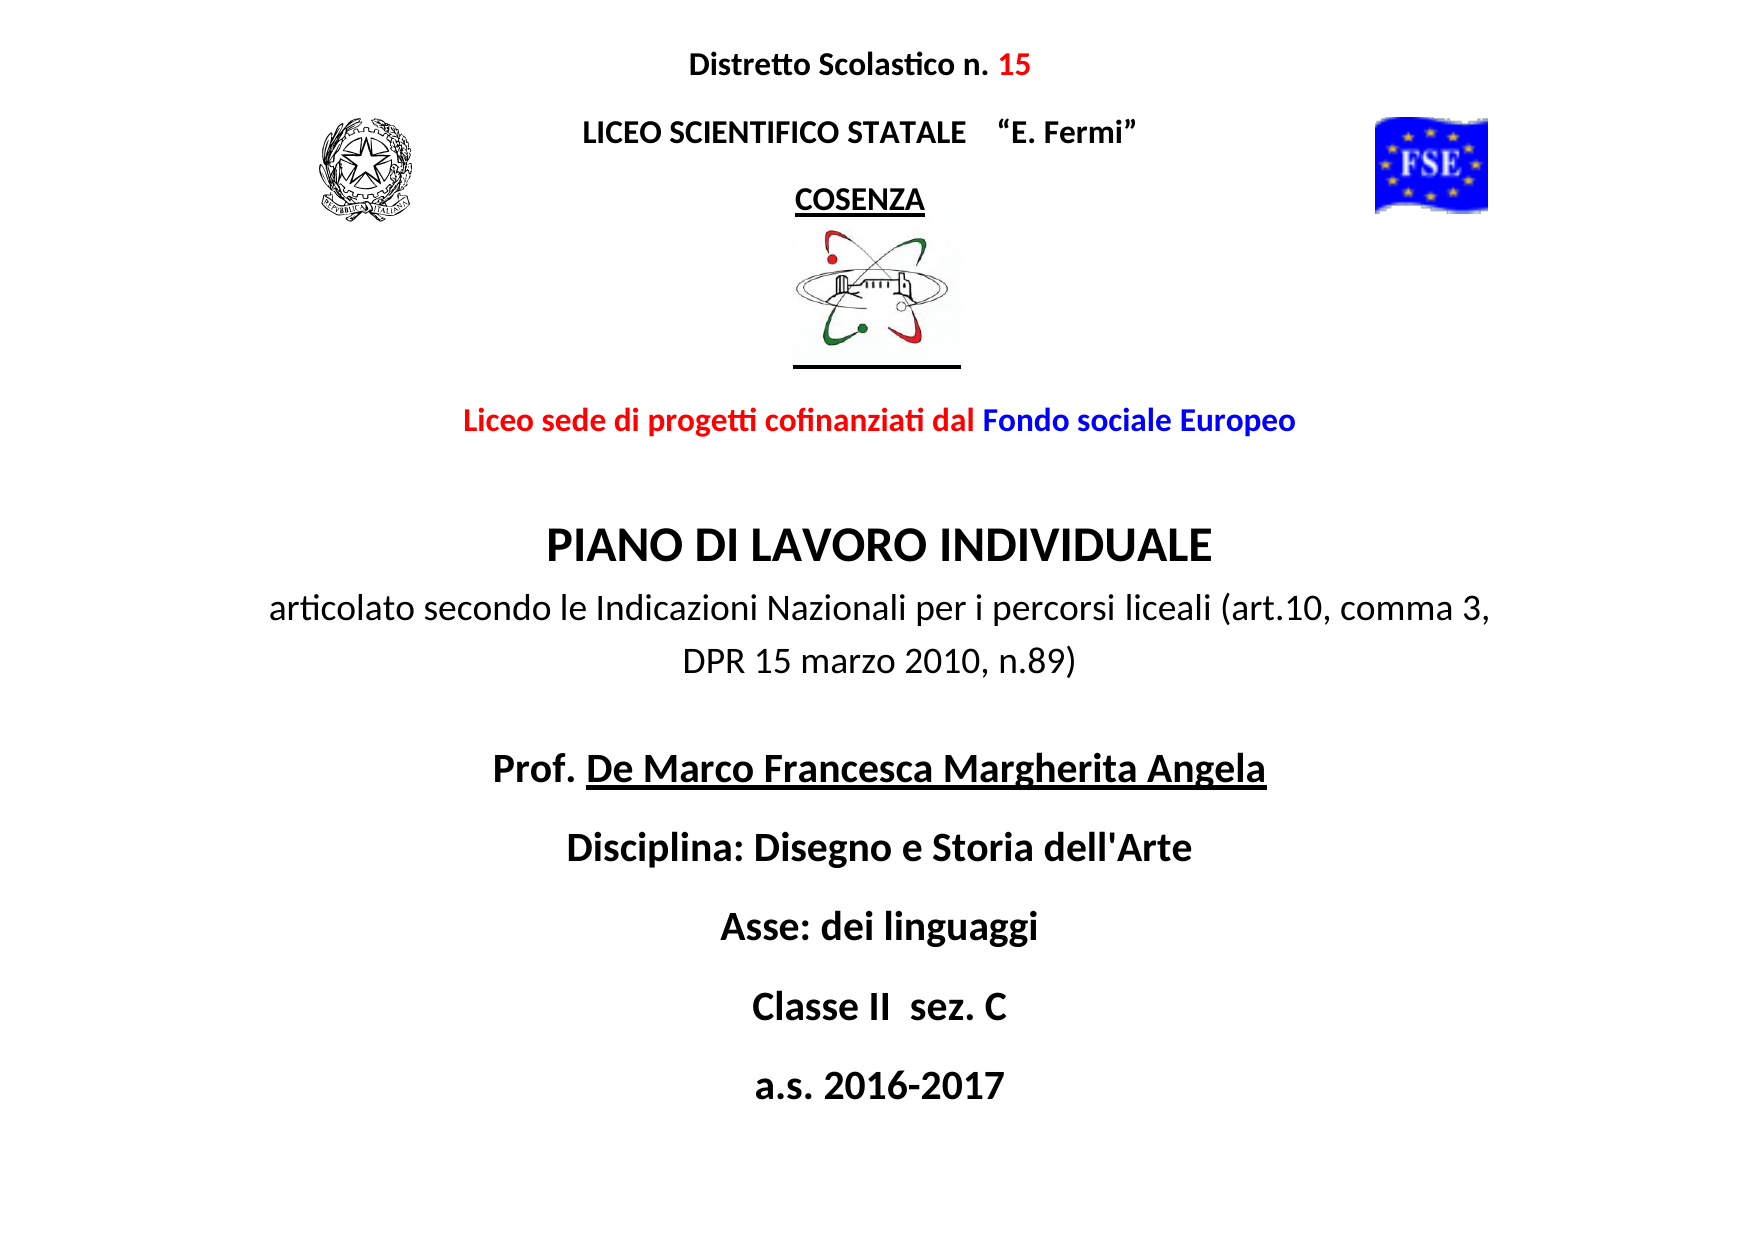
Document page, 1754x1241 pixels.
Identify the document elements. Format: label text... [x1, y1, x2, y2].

subtitle Asse: dei linguaggi [252, 900, 1507, 951]
picture [318, 117, 414, 223]
subtitle Disciplina: Disegno e Storia dell'Arte [252, 821, 1507, 872]
subtitle Prof. De Marco Francesca Margherita Angela [252, 742, 1507, 792]
subtitle Classe II sez. C [252, 979, 1507, 1030]
text Liceo sede di progetti cofinanziati dal Fondo sociale Europeo [252, 398, 1507, 439]
text PIANO DI LAVORO INDIVIDUALE [252, 513, 1507, 574]
picture [792, 219, 961, 361]
text a.s. 2016-2017 [252, 1059, 1507, 1110]
text LICEO SCIENTIFICO STATALE “E. Fermi” COSENZA [582, 111, 1137, 219]
subtitle Distretto Scolastico n. 15 [582, 43, 1138, 84]
text articolato secondo le Indicazioni Nazionali per i percorsi liceali (art.10, comma 3, DPR 15 marzo 2010, n.89) [252, 584, 1507, 682]
picture [1375, 117, 1488, 214]
